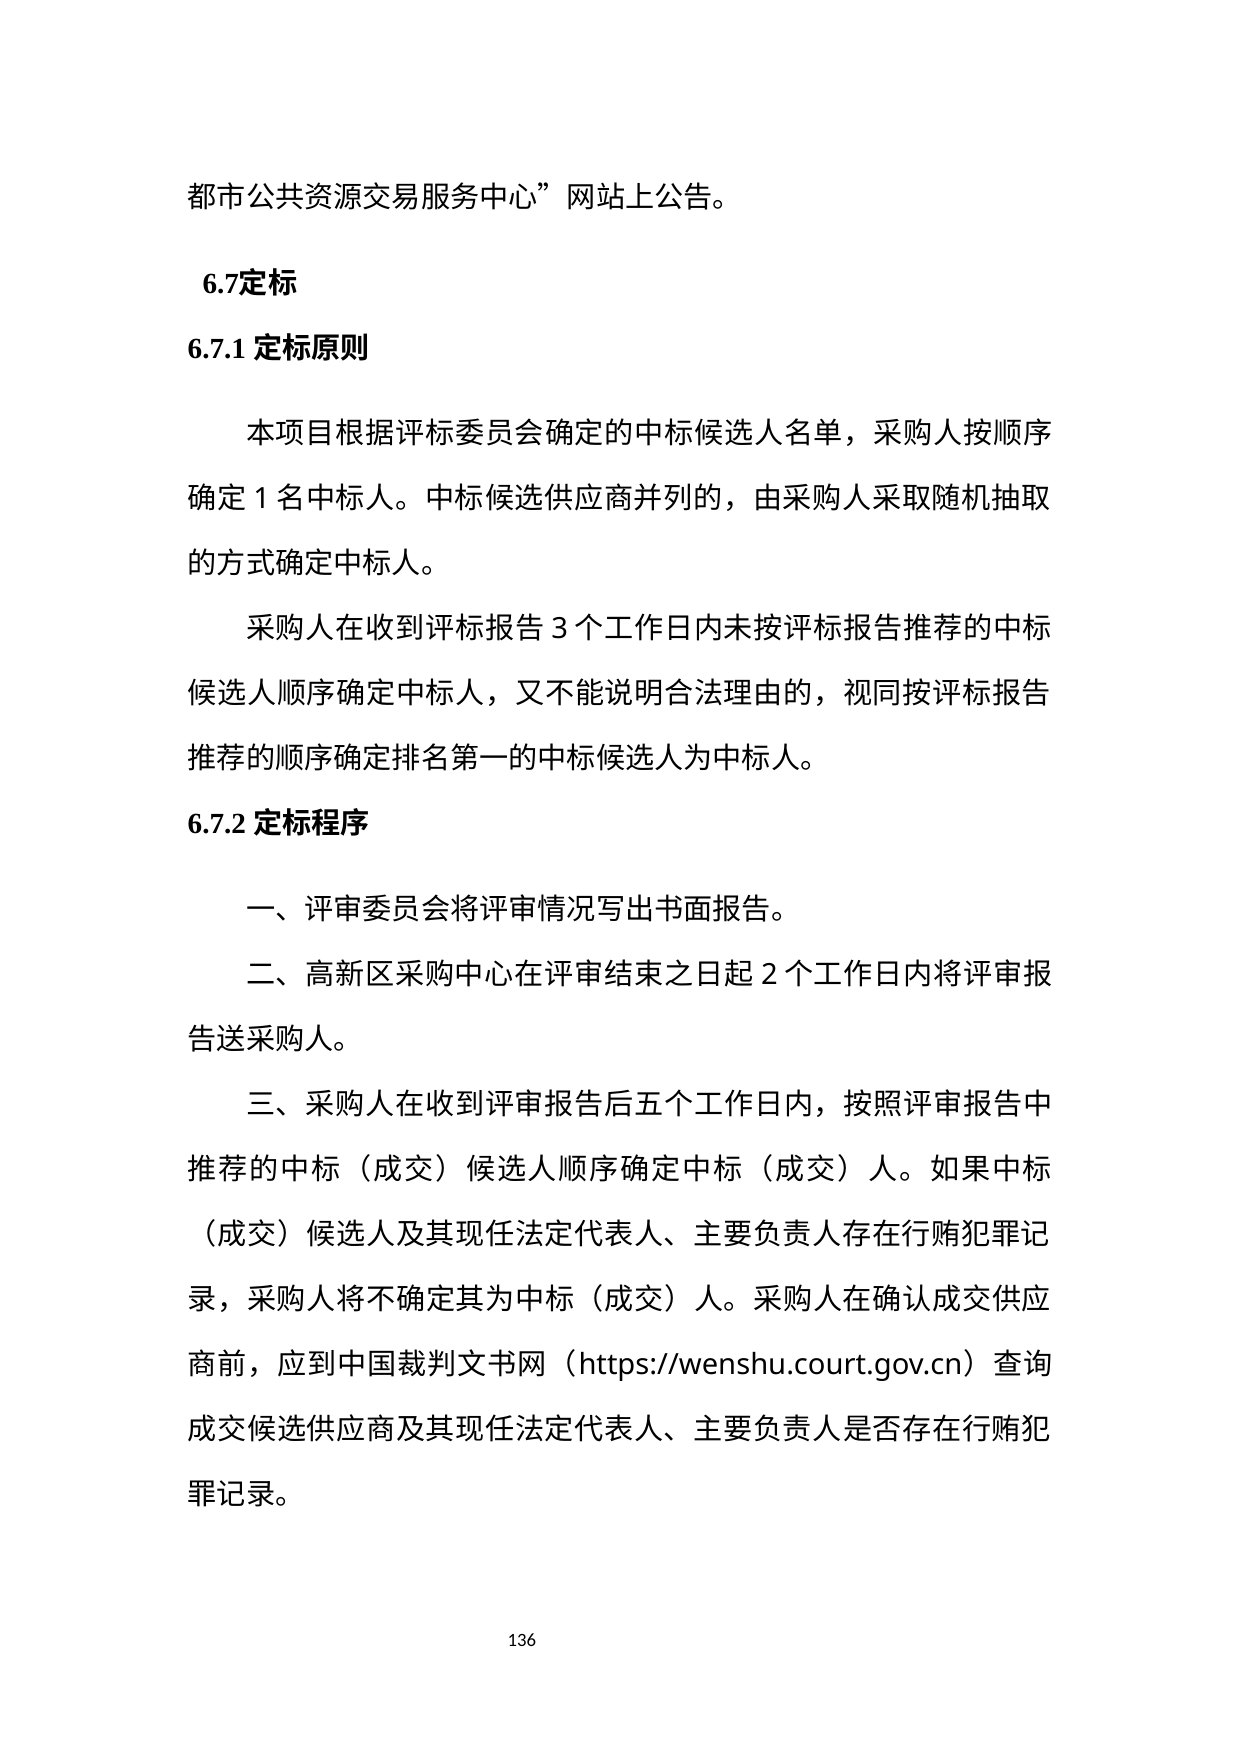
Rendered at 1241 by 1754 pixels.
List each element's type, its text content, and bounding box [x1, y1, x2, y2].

text 三、采购人在收到评审报告后五个工作日内，按照评审报告中推荐的中标（成交）候选人顺序确定中标（成交）人。如果中标（成交）候选人及其现任法定代表人、主要负责人存在行贿犯罪记录，采购人将不确定其为中标（成交）人。采购人在确认成交供应商前，应到中国裁判文书网（https://wenshu.court.gov.cn）查询成交候选供应商及其现任法定代表人、主要负责人是否存在行贿犯罪记录。 [187, 1069, 1053, 1524]
text 采购人在收到评标报告3个工作日内未按评标报告推荐的中标候选人顺序确定中标人，又不能说明合法理由的，视同按评标报告推荐的顺序确定排名第一的中标候选人为中标人。 [187, 594, 1053, 789]
subtitle 定标 [202, 248, 1053, 313]
text 本项目根据评标委员会确定的中标候选人名单，采购人按顺序确定1名中标人。中标候选供应商并列的，由采购人采取随机抽取的方式确定中标人。 [187, 399, 1053, 594]
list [187, 162, 1053, 227]
text 二、高新区采购中心在评审结束之日起2个工作日内将评审报告送采购人。 [187, 939, 1053, 1069]
subtitle 定标程序 [187, 789, 1053, 854]
text 一、评审委员会将评审情况写出书面报告。 [187, 874, 1053, 939]
subtitle 定标原则 [187, 313, 1053, 378]
